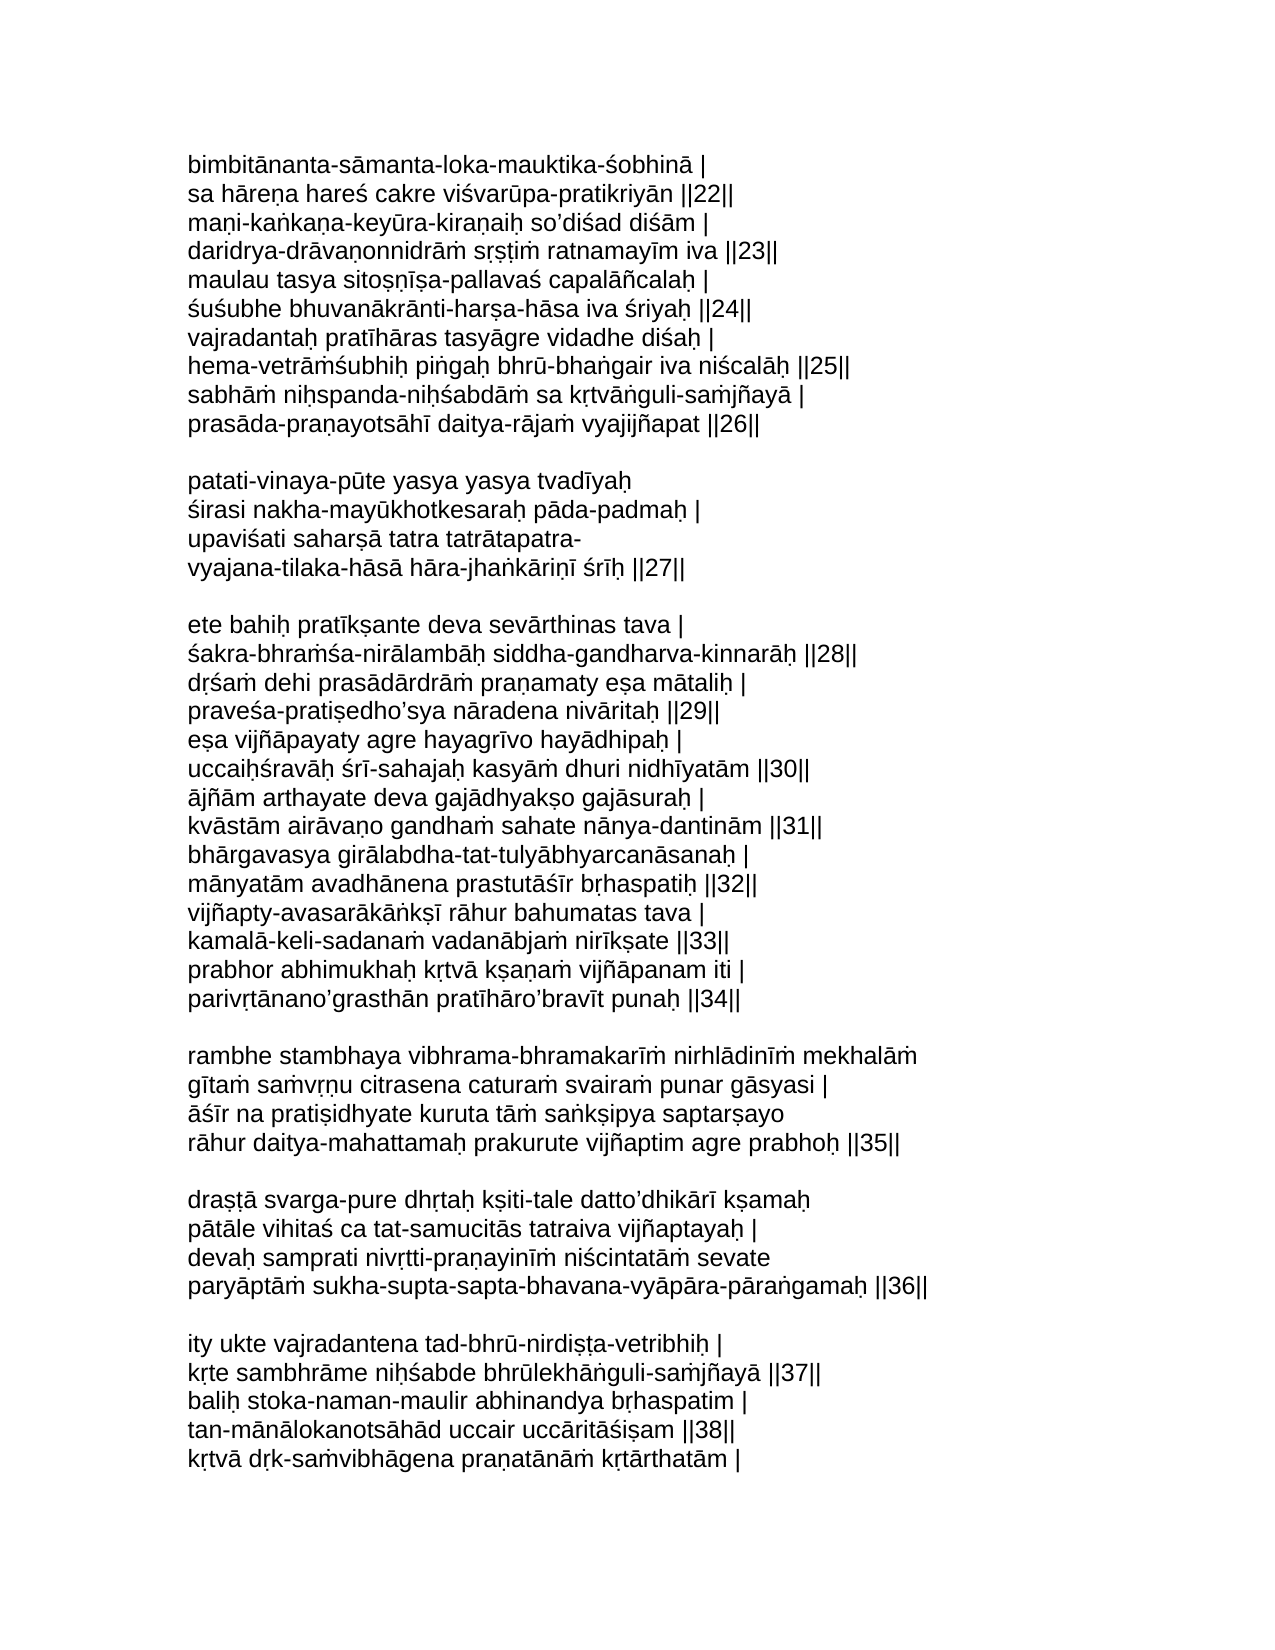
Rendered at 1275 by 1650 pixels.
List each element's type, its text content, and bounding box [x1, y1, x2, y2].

text ete bahiḥ pratīkṣante deva sevārthinas tava | [187, 610, 1087, 639]
text eṣa vijñāpayaty agre hayagrīvo hayādhipaḥ | [187, 725, 1087, 754]
text bhārgavasya girālabdha-tat-tulyābhyarcanāsanaḥ | [187, 840, 1087, 869]
text hema-vetrāṁśubhiḥ piṅgaḥ bhrū-bhaṅgair iva niścalāḥ ||25|| [187, 351, 1087, 380]
text devaḥ samprati nivṛtti-praṇayinīṁ niścintatāṁ sevate [187, 1242, 1087, 1271]
text ājñām arthayate deva gajādhyakṣo gajāsuraḥ | [187, 782, 1087, 811]
text maṇi-kaṅkaṇa-keyūra-kiraṇaiḥ so’diśad diśām | [187, 207, 1087, 236]
text prabhor abhimukhaḥ kṛtvā kṣaṇaṁ vijñāpanam iti | [187, 955, 1087, 984]
text ity ukte vajradantena tad-bhrū-nirdiṣṭa-vetribhiḥ | [187, 1329, 1087, 1357]
text upaviśati saharṣā tatra tatrātapatra- [187, 524, 1087, 552]
text kṛtvā dṛk-saṁvibhāgena praṇatānāṁ kṛtārthatām | [187, 1444, 1087, 1472]
text vyajana-tilaka-hāsā hāra-jhaṅkāriṇī śrīḥ ||27|| [187, 552, 1087, 581]
text bimbitānanta-sāmanta-loka-mauktika-śobhinā | [187, 150, 1087, 179]
text śakra-bhraṁśa-nirālambāḥ siddha-gandharva-kinnarāḥ ||28|| [187, 639, 1087, 667]
text kṛte sambhrāme niḥśabde bhrūlekhāṅguli-saṁjñayā ||37|| [187, 1357, 1087, 1386]
text rambhe stambhaya vibhrama-bhramakarīṁ nirhlādinīṁ mekhalāṁ [187, 1041, 1087, 1070]
text daridrya-drāvaṇonnidrāṁ sṛṣṭiṁ ratnamayīm iva ||23|| [187, 236, 1087, 265]
text āśīr na pratiṣidhyate kuruta tāṁ saṅkṣipya saptarṣayo [187, 1099, 1087, 1127]
text kvāstām airāvaṇo gandhaṁ sahate nānya-dantinām ||31|| [187, 811, 1087, 840]
text tan-mānālokanotsāhād uccair uccāritāśiṣam ||38|| [187, 1415, 1087, 1444]
text draṣṭā svarga-pure dhṛtaḥ kṣiti-tale datto’dhikārī kṣamaḥ [187, 1185, 1087, 1214]
text sabhāṁ niḥspanda-niḥśabdāṁ sa kṛtvāṅguli-saṁjñayā | [187, 380, 1087, 409]
text kamalā-keli-sadanaṁ vadanābjaṁ nirīkṣate ||33|| [187, 926, 1087, 955]
text maulau tasya sitoṣṇīṣa-pallavaś capalāñcalaḥ | [187, 265, 1087, 294]
text vijñapty-avasarākāṅkṣī rāhur bahumatas tava | [187, 897, 1087, 926]
text mānyatām avadhānena prastutāśīr bṛhaspatiḥ ||32|| [187, 869, 1087, 897]
text vajradantaḥ pratīhāras tasyāgre vidadhe diśaḥ | [187, 322, 1087, 351]
text gītaṁ saṁvṛṇu citrasena caturaṁ svairaṁ punar gāsyasi | [187, 1070, 1087, 1099]
text baliḥ stoka-naman-maulir abhinandya bṛhaspatim | [187, 1386, 1087, 1415]
text praveśa-pratiṣedho’sya nāradena nivāritaḥ ||29|| [187, 696, 1087, 725]
text pātāle vihitaś ca tat-samucitās tatraiva vijñaptayaḥ | [187, 1214, 1087, 1242]
text śuśubhe bhuvanākrānti-harṣa-hāsa iva śriyaḥ ||24|| [187, 294, 1087, 322]
text uccaiḥśravāḥ śrī-sahajaḥ kasyāṁ dhuri nidhīyatām ||30|| [187, 754, 1087, 782]
text rāhur daitya-mahattamaḥ prakurute vijñaptim agre prabhoḥ ||35|| [187, 1127, 1087, 1156]
text prasāda-praṇayotsāhī daitya-rājaṁ vyajijñapat ||26|| [187, 409, 1087, 437]
text paryāptāṁ sukha-supta-sapta-bhavana-vyāpāra-pāraṅgamaḥ ||36|| [187, 1271, 1087, 1300]
text parivṛtānano’grasthān pratīhāro’bravīt punaḥ ||34|| [187, 984, 1087, 1012]
text dṛśaṁ dehi prasādārdrāṁ praṇamaty eṣa mātaliḥ | [187, 667, 1087, 696]
text śirasi nakha-mayūkhotkesaraḥ pāda-padmaḥ | [187, 495, 1087, 524]
text patati-vinaya-pūte yasya yasya tvadīyaḥ [187, 466, 1087, 495]
text sa hāreṇa hareś cakre viśvarūpa-pratikriyān ||22|| [187, 179, 1087, 207]
